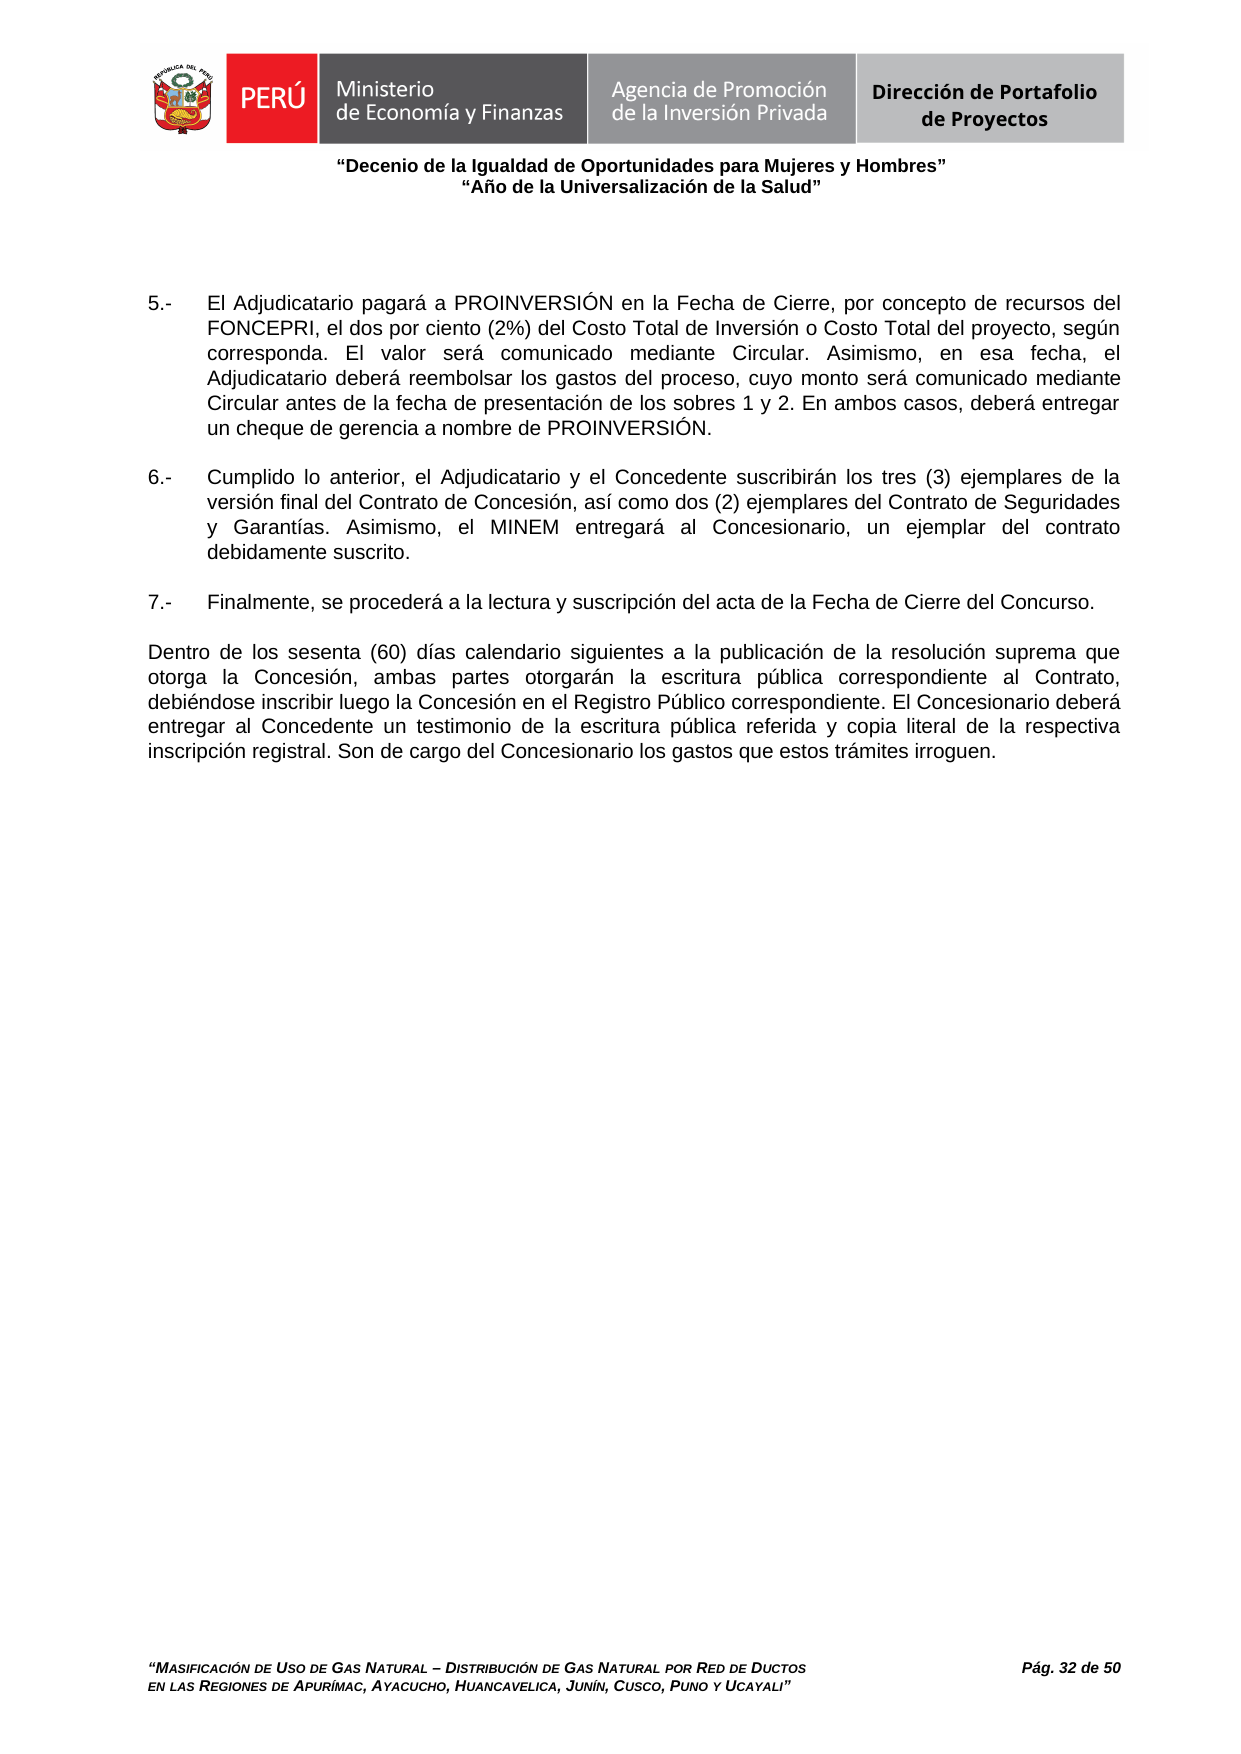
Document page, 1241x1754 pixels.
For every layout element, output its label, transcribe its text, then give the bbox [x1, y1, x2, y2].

picture [139, 43, 1149, 151]
list Finalmente, se procederá a la lectura y suscripción del acta de la Fecha de Cierre del Concurso. [148, 590, 1122, 614]
list Cumplido lo anterior, el Adjudicatario y el Concedente suscribirán los tres (3) ejemplares de la versión final del Contrato de Concesión, así como dos (2) ejemplares del Contrato de Seguridades y Garantías. Asimismo, el MINEM entregará al Concesionario, un ejemplar del contrato debidamente suscrito. [148, 465, 1122, 564]
list El Adjudicatario pagará a PROINVERSIÓN en la Fecha de Cierre, por concepto de recursos del FONCEPRI, el dos por ciento (2%) del Costo Total de Inversión o Costo Total del proyecto, según corresponda. El valor será comunicado mediante Circular. Asimismo, en esa fecha, el Adjudicatario deberá reembolsar los gastos del proceso, cuyo monto será comunicado mediante Circular antes de la fecha de presentación de los sobres 1 y 2. En ambos casos, deberá entregar un cheque de gerencia a nombre de PROINVERSIÓN. [148, 291, 1122, 439]
text Dentro de los sesenta (60) días calendario siguientes a la publicación de la resolución suprema que otorga la Concesión, ambas partes otorgarán la escritura pública correspondiente al Contrato, debiéndose inscribir luego la Concesión en el Registro Público correspondiente. El Concesionario deberá entregar al Concedente un testimonio de la escritura pública referida y copia literal de la respectiva inscripción registral. Son de cargo del Concesionario los gastos que estos trámites irroguen. [148, 640, 1122, 763]
